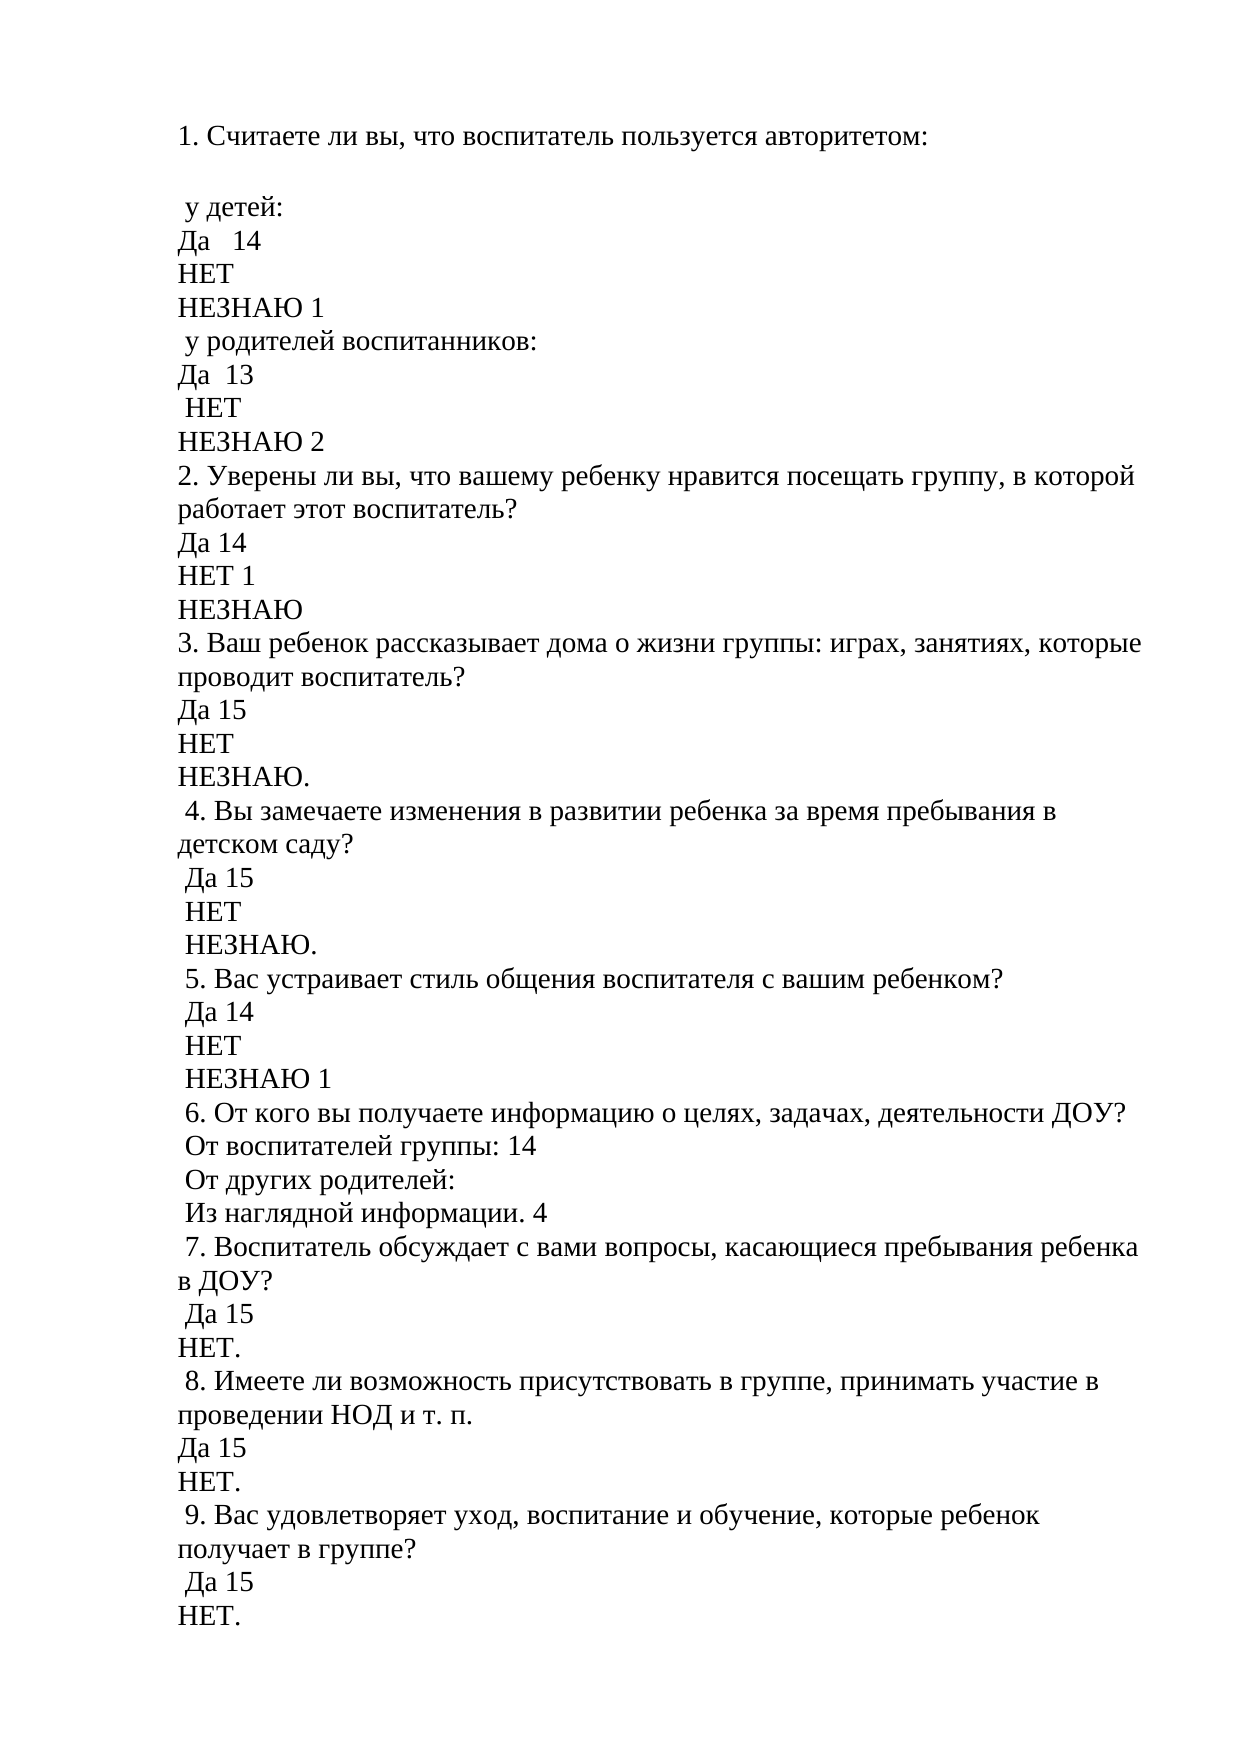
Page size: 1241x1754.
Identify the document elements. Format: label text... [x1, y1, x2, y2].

text НЕТ [177, 894, 1152, 927]
text НЕТ [177, 726, 1152, 759]
text Да 15 [177, 860, 1152, 894]
text у родителей воспитанников: [177, 323, 1152, 357]
text у детей: [177, 189, 1152, 223]
text 2. Уверены ли вы, что вашему ребенку нравится посещать группу, в которой работает этот воспитатель? [177, 458, 1152, 525]
text Да 14 [177, 525, 1152, 558]
text 7. Воспитатель обсуждает с вами вопросы, касающиеся пребывания ребенка в ДОУ? [177, 1229, 1152, 1296]
text 9. Вас удовлетворяет уход, воспитание и обучение, которые ребенок получает в группе? [177, 1497, 1152, 1564]
text НЕТ 1 [177, 558, 1152, 592]
text НЕЗНАЮ. [177, 927, 1152, 961]
text НЕТ [177, 1028, 1152, 1061]
text НЕТ. [177, 1598, 1152, 1632]
text 1. Считаете ли вы, что воспитатель пользуется авторитетом: [177, 118, 1152, 152]
text От других родителей: [177, 1162, 1152, 1196]
text От воспитателей группы: 14 [177, 1128, 1152, 1162]
text 4. Вы замечаете изменения в развитии ребенка за время пребывания в детском саду? [177, 793, 1152, 860]
text НЕТ. [177, 1464, 1152, 1497]
text Из наглядной информации. 4 [177, 1196, 1152, 1229]
text Да 15 [177, 692, 1152, 726]
text 8. Имеете ли возможность присутствовать в группе, принимать участие в проведении НОД и т. п. [177, 1363, 1152, 1430]
text 6. От кого вы получаете информацию о целях, задачах, деятельности ДОУ? [177, 1095, 1152, 1128]
text Да 15 [177, 1430, 1152, 1464]
text Да 15 [177, 1564, 1152, 1598]
text НЕЗНАЮ. [177, 759, 1152, 793]
text Да 14 [177, 223, 1152, 256]
text 3. Ваш ребенок рассказывает дома о жизни группы: играх, занятиях, которые проводит воспитатель? [177, 625, 1152, 692]
text Да 14 [177, 994, 1152, 1028]
text НЕТ [177, 256, 1152, 290]
text НЕТ. [177, 1330, 1152, 1363]
text Да 15 [177, 1296, 1152, 1330]
text НЕЗНАЮ 2 [177, 424, 1152, 458]
text НЕЗНАЮ 1 [177, 1061, 1152, 1095]
text НЕТ [177, 391, 1152, 424]
text НЕЗНАЮ [177, 592, 1152, 625]
text Да 13 [177, 357, 1152, 391]
text 5. Вас устраивает стиль общения воспитателя с вашим ребенком? [177, 961, 1152, 994]
text НЕЗНАЮ 1 [177, 290, 1152, 323]
